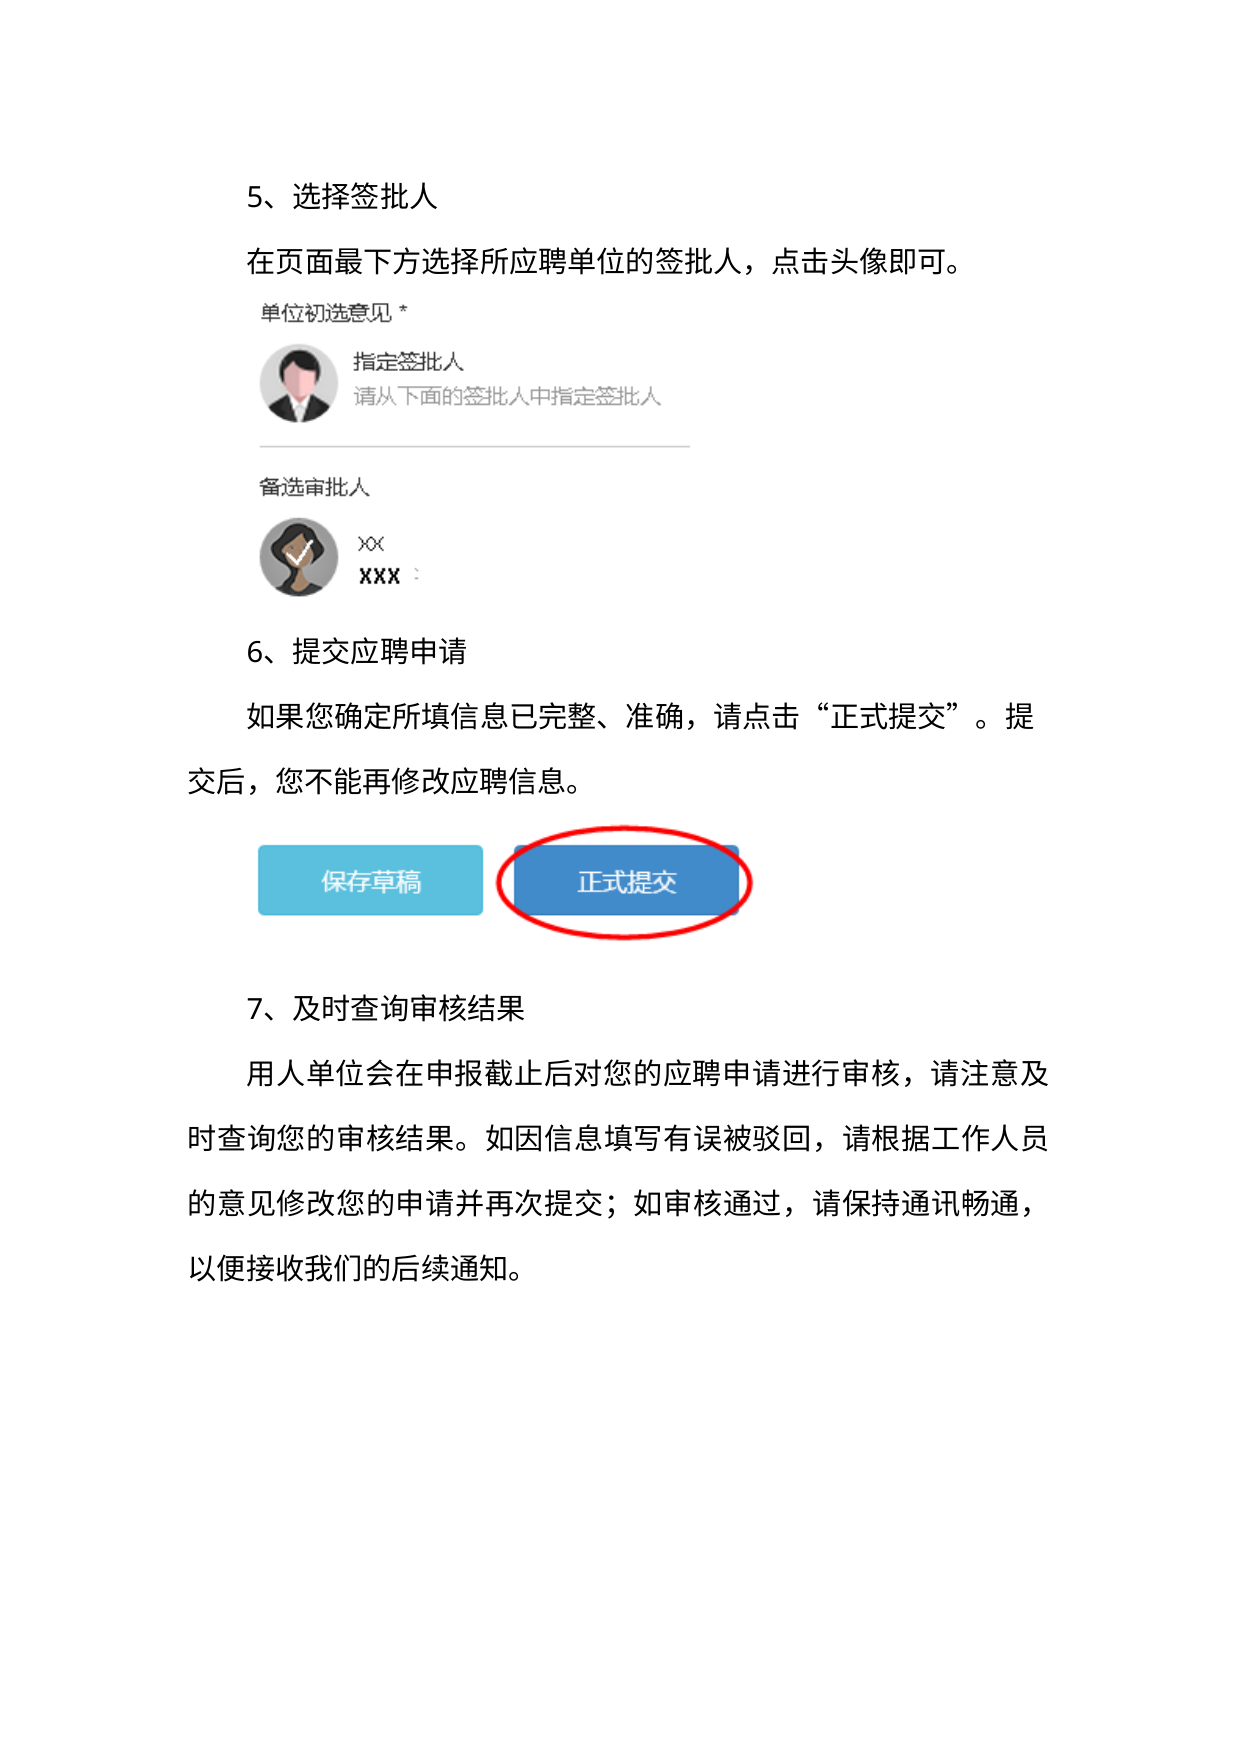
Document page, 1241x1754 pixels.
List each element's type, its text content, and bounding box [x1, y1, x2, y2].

picture [246, 812, 761, 950]
text 在页面最下方选择所应聘单位的签批人，点击头像即可。 [187, 227, 1053, 292]
text 7、及时查询审核结果 [187, 974, 1053, 1039]
text 6、提交应聘申请 [187, 617, 1053, 682]
text 用人单位会在申报截止后对您的应聘申请进行审核，请注意及时查询您的审核结果。如因信息填写有误被驳回，请根据工作人员的意见修改您的申请并再次提交；如审核通过，请保持通讯畅通，以便接收我们的后续通知。 [187, 1039, 1053, 1299]
text 如果您确定所填信息已完整、准确，请点击“正式提交”。提交后，您不能再修改应聘信息。 [187, 682, 1053, 812]
picture [246, 292, 691, 606]
text 5、选择签批人 [187, 162, 1053, 227]
